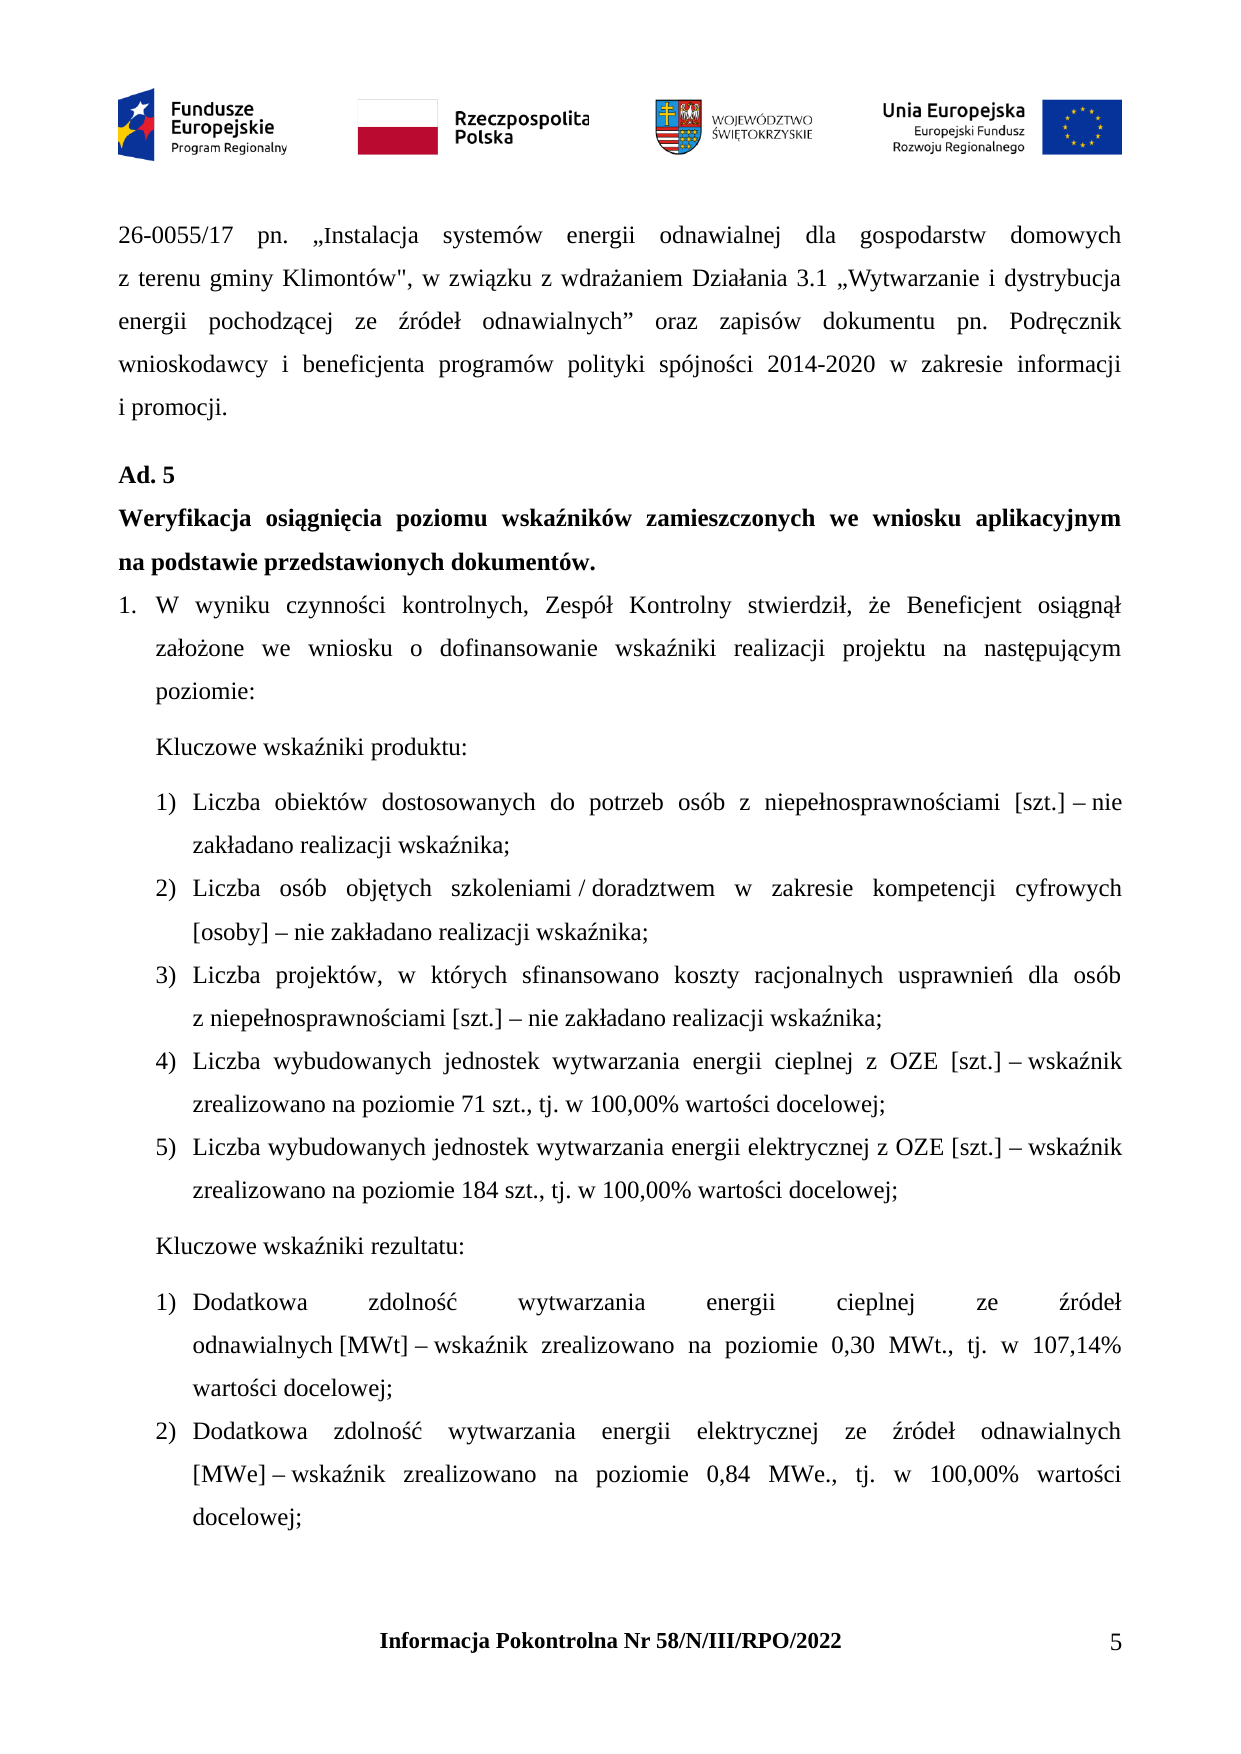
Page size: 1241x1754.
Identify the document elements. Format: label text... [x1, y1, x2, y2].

list Liczba obiektów dostosowanych do potrzeb osób z niepełnosprawnościami [szt.] – nie zakładano realizacji wskaźnika; [155, 787, 1122, 859]
list Dodatkowa zdolność wytwarzania energii elektrycznej ze źródeł odnawialnych [MWe] – wskaźnik zrealizowano na poziomie 0,84 MWe., tj. w 100,00% wartości docelowej; [155, 1416, 1122, 1531]
text Weryfikacja osiągnięcia poziomu wskaźników zamieszczonych we wniosku aplikacyjnym na podstawie przedstawionych dokumentów. [118, 503, 1122, 575]
list Kluczowe wskaźniki produktu: [118, 732, 1122, 760]
list Liczba projektów, w których sfinansowano koszty racjonalnych usprawnień dla osób z niepełnosprawnościami [szt.] – nie zakładano realizacji wskaźnika; [155, 960, 1122, 1032]
picture [655, 88, 812, 161]
list Dodatkowa zdolność wytwarzania energii cieplnej ze źródeł odnawialnych [MWt] – wskaźnik zrealizowano na poziomie 0,30 MWt., tj. w 107,14% wartości docelowej; [155, 1287, 1122, 1402]
text Ad. 5 [118, 460, 1122, 489]
list Liczba wybudowanych jednostek wytwarzania energii cieplnej z OZE [szt.] – wskaźnik zrealizowano na poziomie 71 szt., tj. w 100,00% wartości docelowej; [155, 1046, 1122, 1118]
list W wyniku czynności kontrolnych, Zespół Kontrolny stwierdził, że Beneficjent osiągnął założone we wniosku o dofinansowanie wskaźniki realizacji projektu na następującym poziomie: [118, 590, 1122, 705]
list Liczba wybudowanych jednostek wytwarzania energii elektrycznej z OZE [szt.] – wskaźnik zrealizowano na poziomie 184 szt., tj. w 100,00% wartości docelowej; [155, 1132, 1122, 1204]
picture [883, 88, 1122, 161]
list Kluczowe wskaźniki rezultatu: [118, 1231, 1122, 1260]
picture [357, 88, 589, 161]
list Liczba osób objętych szkoleniami / doradztwem w zakresie kompetencji cyfrowych [osoby] – nie zakładano realizacji wskaźnika; [155, 873, 1122, 945]
picture [118, 88, 287, 161]
